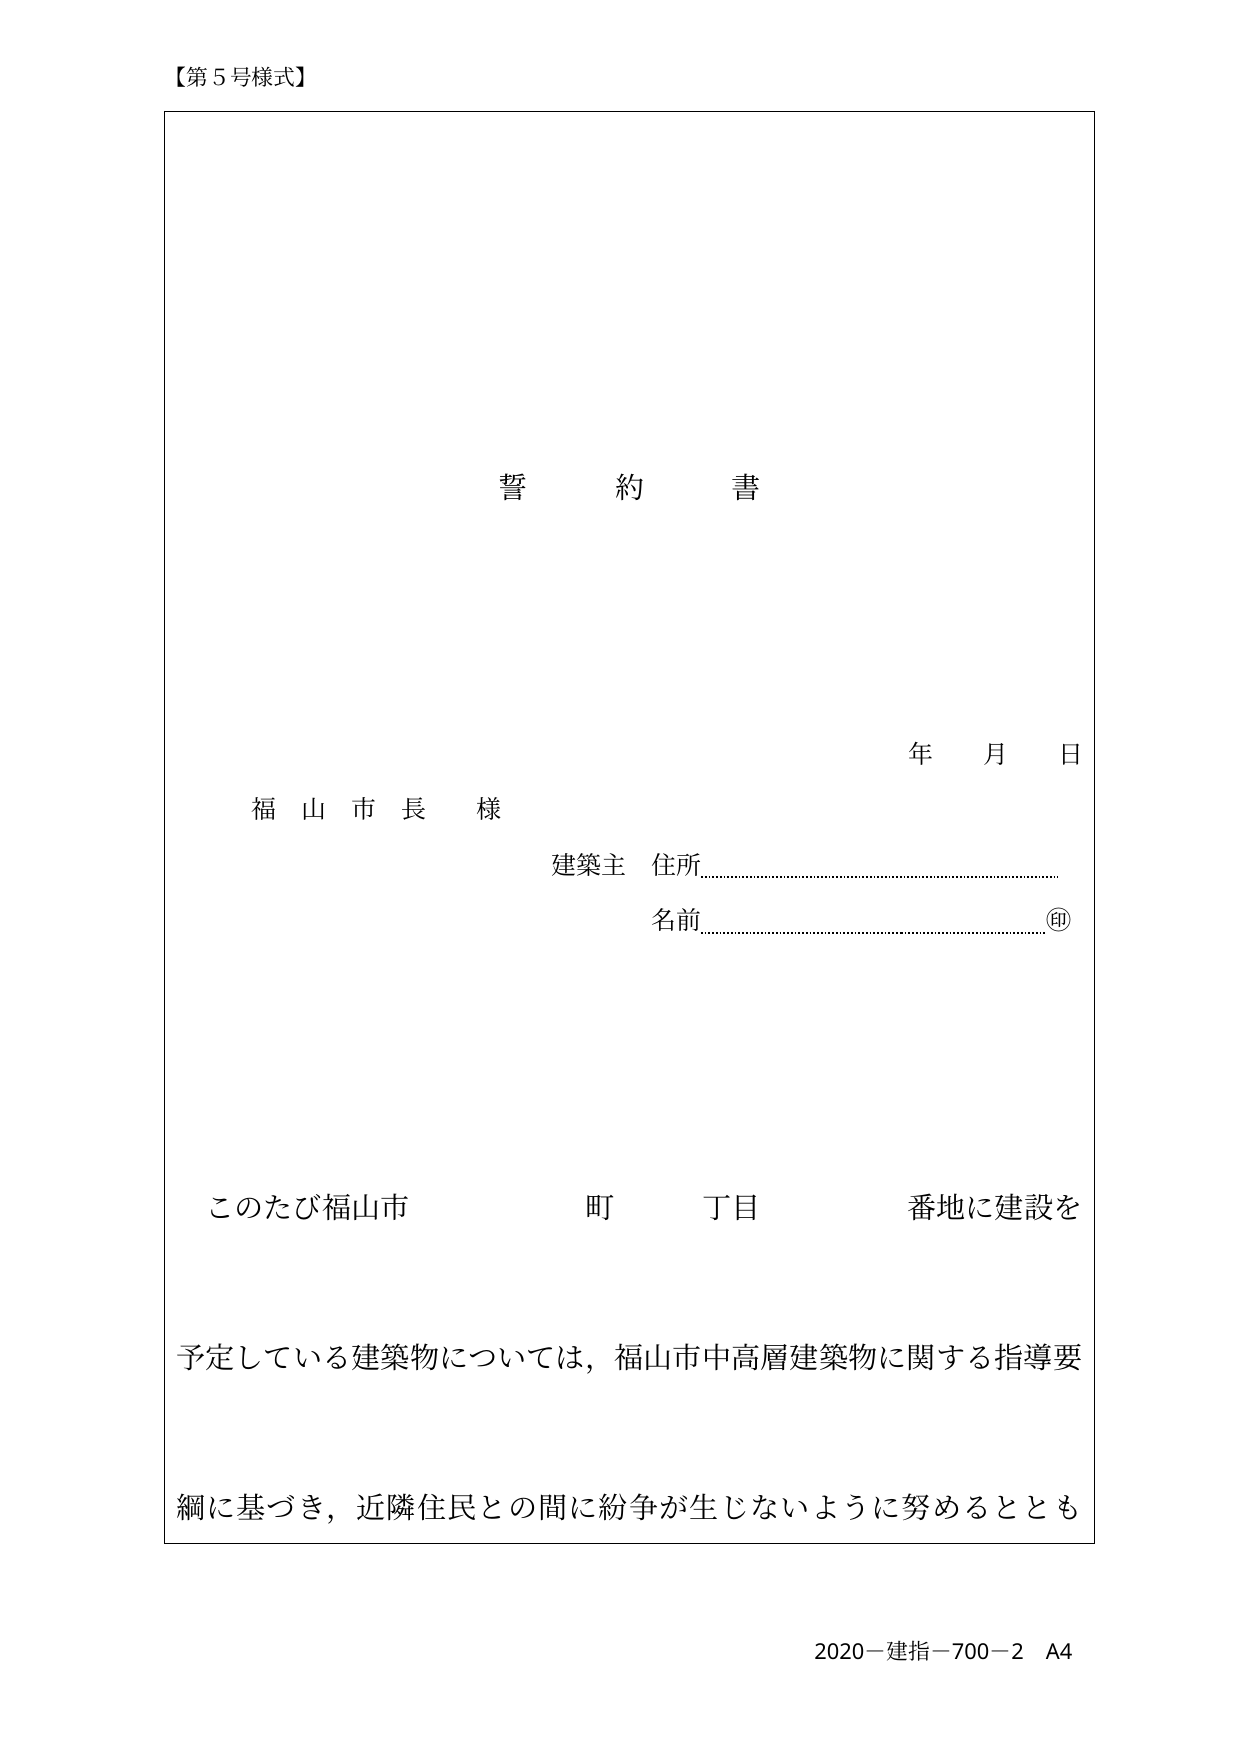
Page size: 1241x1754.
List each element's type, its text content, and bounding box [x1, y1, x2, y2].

text 【第５号様式】 [164, 57, 1072, 95]
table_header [165, 112, 1094, 1543]
